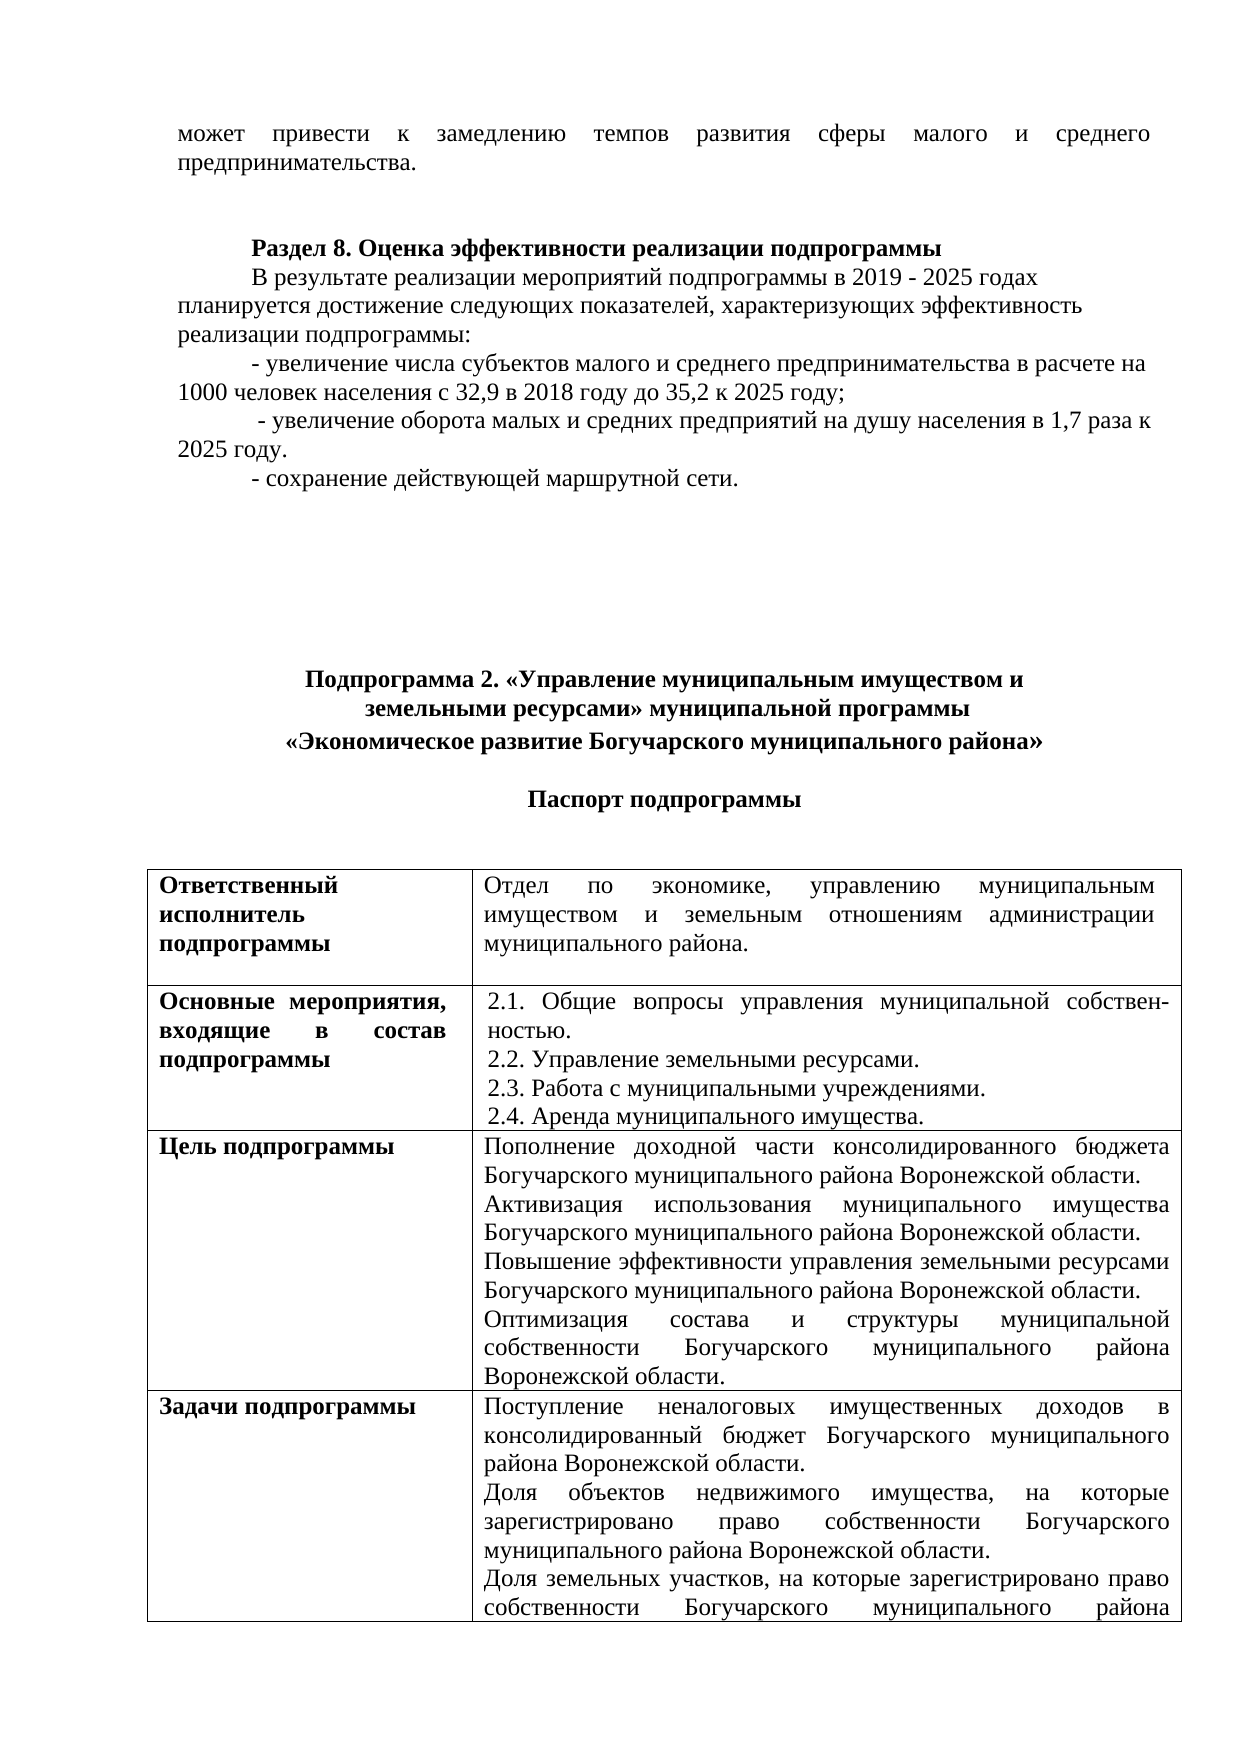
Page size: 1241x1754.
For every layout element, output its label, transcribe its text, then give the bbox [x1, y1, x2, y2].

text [177, 118, 1152, 176]
list - увеличение оборота малых и средних предприятий на душу населения в 1,7 раза к 2025 году. [177, 406, 1152, 463]
table_cell Цель подпрограммы [148, 1131, 472, 1390]
table_header Ответственный исполнитель подпрограммы [148, 870, 472, 985]
text «Экономическое развитие Богучарского муниципального района» [177, 722, 1152, 755]
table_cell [473, 1391, 1181, 1621]
text Паспорт подпрограммы [177, 784, 1152, 813]
text В результате реализации мероприятий подпрограммы в 2019 - 2025 годах планируется достижение следующих показателей, характеризующих эффективность реализации подпрограммы: [177, 262, 1152, 348]
table_header Отдел по экономике, управлению муниципальным имуществом и земельным отношениям администрации муниципального района. [473, 870, 1181, 985]
table_cell Основные мероприятия, входящие в состав подпрограммы [148, 986, 472, 1130]
list - увеличение числа субъектов малого и среднего предпринимательства в расчете на 1000 человек населения с 32,9 в 2018 году до 35,2 к 2025 году; [177, 348, 1152, 406]
text Подпрограмма 2. «Управление муниципальным имуществом и [177, 664, 1152, 693]
list - сохранение действующей маршрутной сети. [177, 463, 1152, 492]
text земельными ресурсами» муниципальной программы [177, 693, 1152, 722]
table_cell Задачи подпрограммы [148, 1391, 472, 1621]
table_cell 2.1. Общие вопросы управления муниципальной собствен-ностью. 2.2. Управление земельными ресурсами. 2.3. Работа с муниципальными учреждениями. 2.4. Аренда муниципального имущества. [473, 986, 1181, 1130]
text Раздел 8. Оценка эффективности реализации подпрограммы [177, 233, 1152, 262]
table_cell Пополнение доходной части консолидированного бюджета Богучарского муниципального района Воронежской области. Активизация использования муниципального имущества Богучарского муниципального района Воронежской области. Повышение эффективности управления земельными ресурсами Богучарского муниципального района Воронежской области. Оптимизация состава и структуры муниципальной собственности Богучарского муниципального района Воронежской области. [473, 1131, 1181, 1390]
